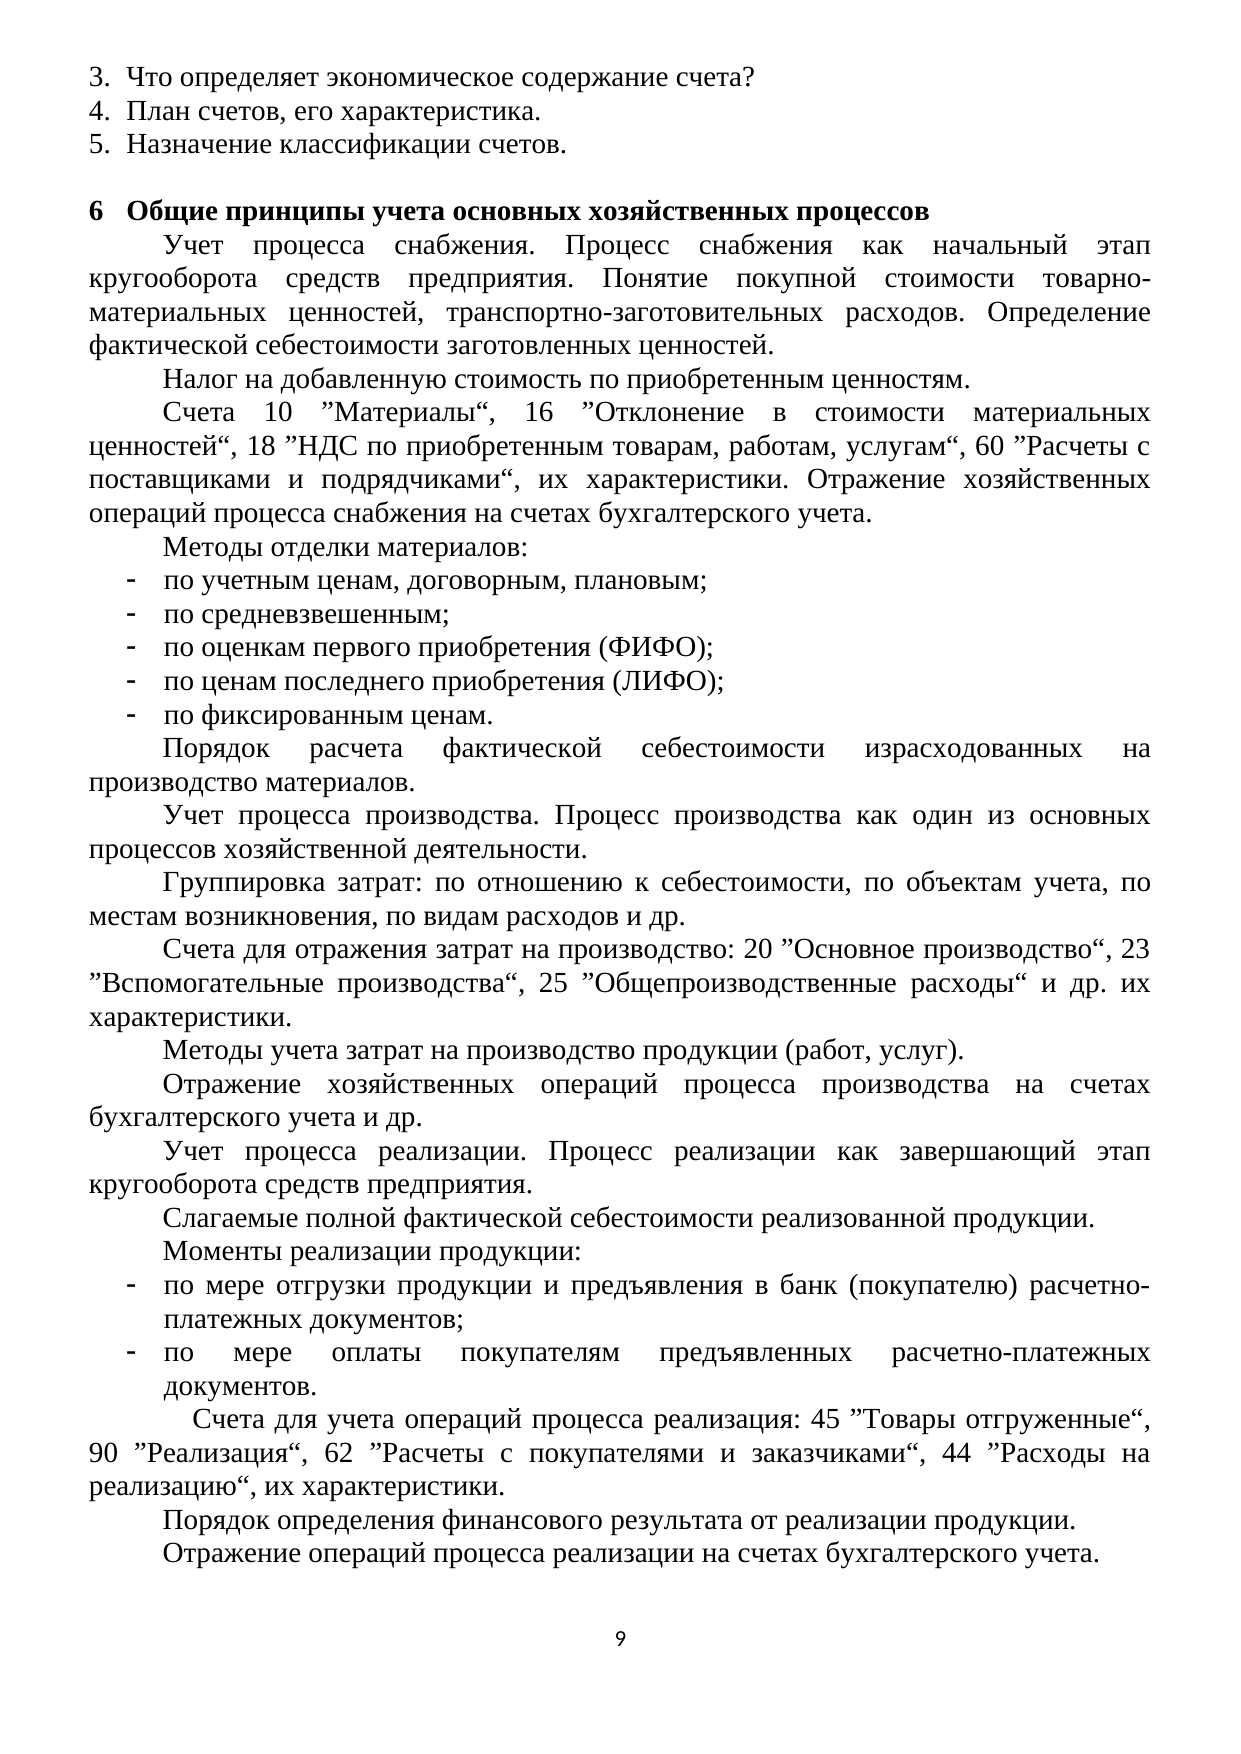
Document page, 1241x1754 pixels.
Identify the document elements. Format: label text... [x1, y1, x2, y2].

list Группировка затрат: по отношению к себестоимости, по объектам учета, по местам возникновения, по видам расходов и др. [89, 864, 1152, 932]
list по оценкам первого приобретения (ФИФО); [126, 629, 1152, 663]
list по фиксированным ценам. [126, 697, 1152, 730]
list Слагаемые полной фактической себестоимости реализованной продукции. [89, 1200, 1152, 1233]
list Учет процесса снабжения. Процесс снабжения как начальный этап кругооборота средств предприятия. Понятие покупной стоимости товарно-материальных ценностей, транспортно-заготовительных расходов. Определение фактической себестоимости заготовленных ценностей. [89, 227, 1152, 361]
list Отражение хозяйственных операций процесса производства на счетах бухгалтерского учета и др. [89, 1066, 1152, 1133]
list Счета для отражения затрат на производство: 20 ”Основное производство“, 23 ”Вспомогательные производства“, 25 ”Общепроизводственные расходы“ и др. их характеристики. [89, 932, 1152, 1032]
list План счетов, его характеристика. [89, 93, 1152, 126]
list Налог на добавленную стоимость по приобретенным ценностям. [89, 361, 1152, 394]
list Что определяет экономическое содержание счета? [89, 59, 1152, 93]
list по ценам последнего приобретения (ЛИФО); [126, 663, 1152, 697]
list Общие принципы учета основных хозяйственных процессов [89, 193, 1152, 227]
list Назначение классификации счетов. [89, 126, 1152, 160]
list по мере отгрузки продукции и предъявления в банк (покупателю) расчетно-платежных документов; [126, 1267, 1152, 1334]
list Моменты реализации продукции: [89, 1233, 1152, 1267]
list Порядок расчета фактической себестоимости израсходованных на производство материалов. [89, 730, 1152, 797]
list Учет процесса реализации. Процесс реализации как завершающий этап кругооборота средств предприятия. [89, 1133, 1152, 1200]
list по учетным ценам, договорным, плановым; [126, 562, 1152, 596]
list Счета 10 ”Материалы“, 16 ”Отклонение в стоимости материальных ценностей“, 18 ”НДС по приобретенным товарам, работам, услугам“, 60 ”Расчеты с поставщиками и подрядчиками“, их характеристики. Отражение хозяйственных операций процесса снабжения на счетах бухгалтерского учета. [89, 394, 1152, 529]
list Порядок определения финансового результата от реализации продукции. [89, 1502, 1152, 1536]
list Методы отделки материалов: [89, 529, 1152, 562]
list Счета для учета операций процесса реализация: 45 ”Товары отгруженные“, 90 ”Реализация“, 62 ”Расчеты с покупателями и заказчиками“, 44 ”Расходы на реализацию“, их характеристики. [89, 1401, 1152, 1502]
list Методы учета затрат на производство продукции (работ, услуг). [89, 1032, 1152, 1066]
list Учет процесса производства. Процесс производства как один из основных процессов хозяйственной деятельности. [89, 797, 1152, 864]
list Отражение операций процесса реализации на счетах бухгалтерского учета. [89, 1536, 1152, 1569]
list по мере оплаты покупателям предъявленных расчетно-платежных документов. [126, 1334, 1152, 1401]
list по средневзвешенным; [126, 596, 1152, 629]
